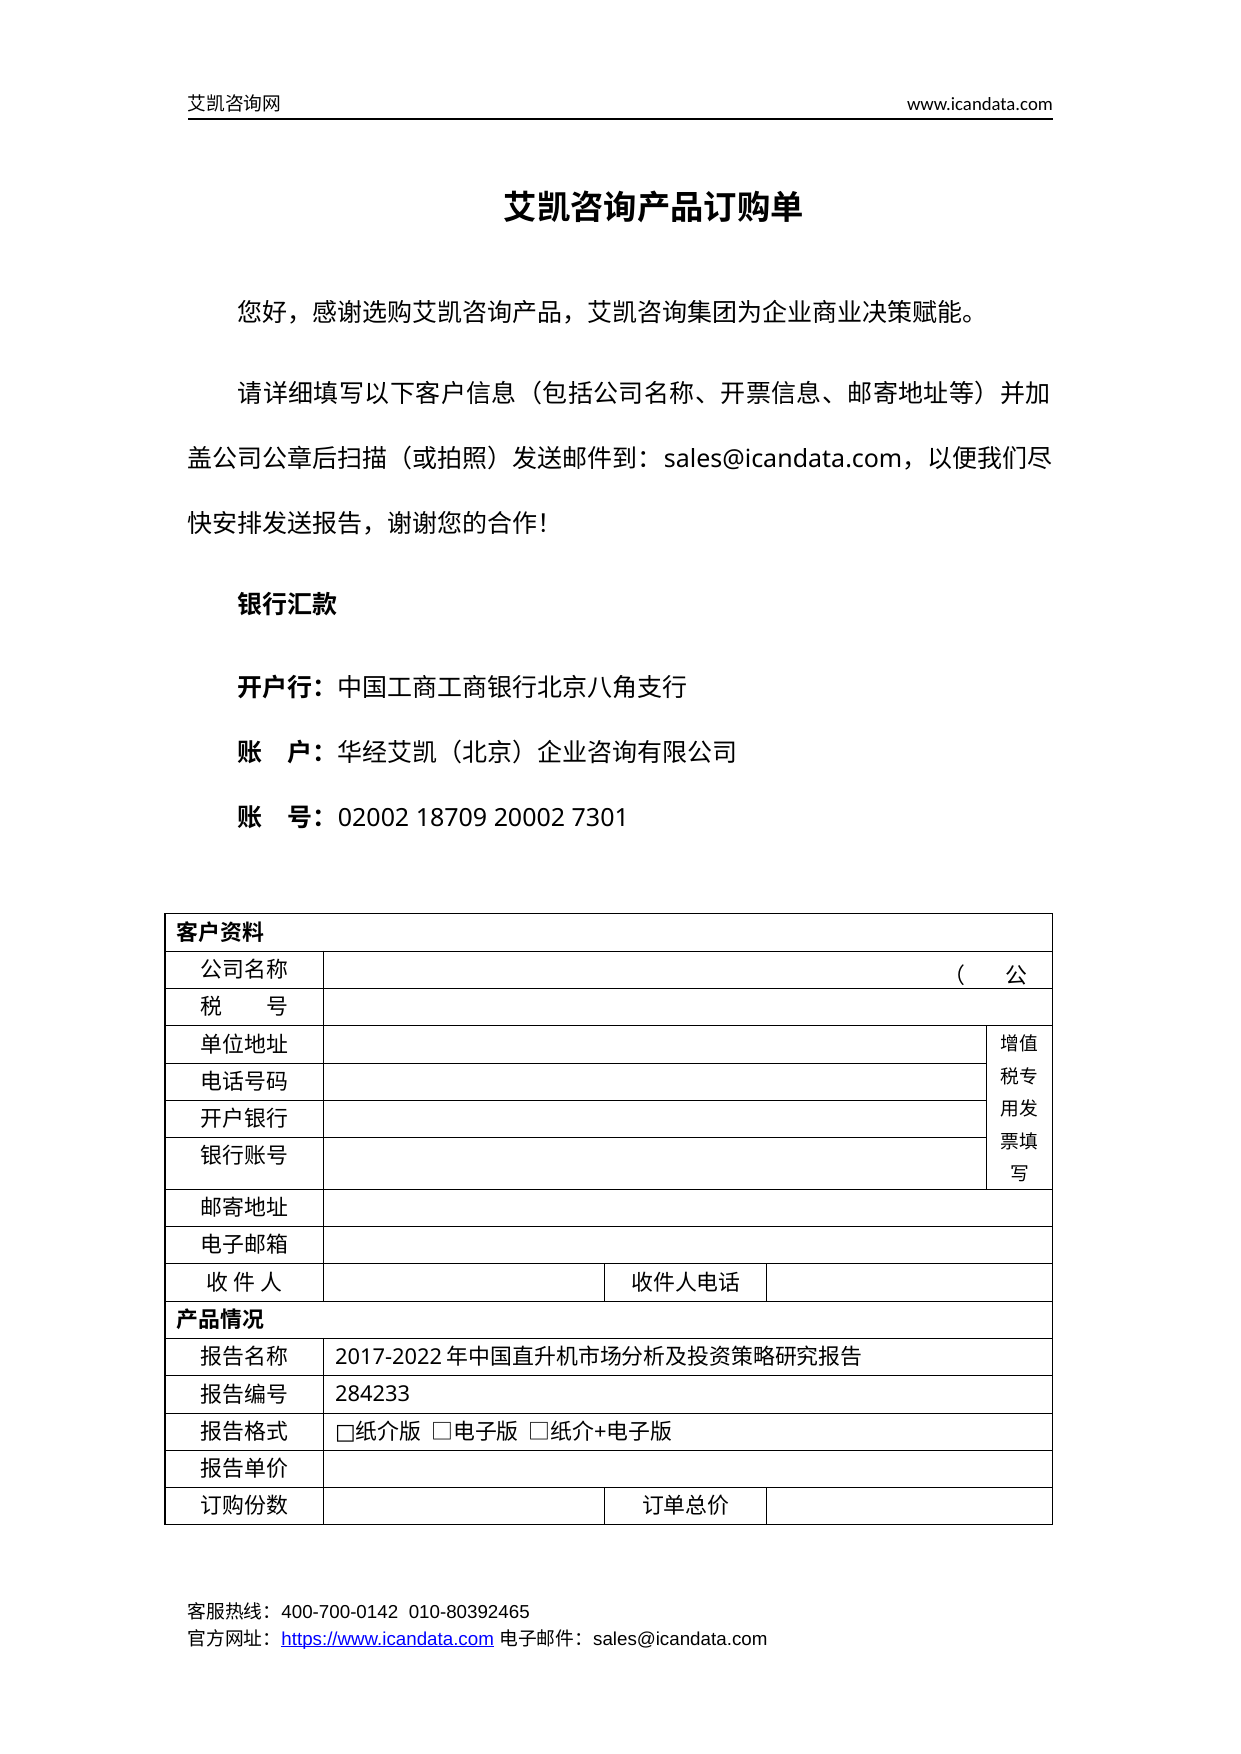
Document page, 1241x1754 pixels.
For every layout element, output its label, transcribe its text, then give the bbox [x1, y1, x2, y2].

table_cell 报告名称 [166, 1339, 323, 1375]
table_cell 收件人电话 [605, 1264, 766, 1301]
table_cell [324, 1138, 986, 1189]
table_cell 开户银行 [166, 1101, 323, 1137]
table_cell 报告单价 [166, 1451, 323, 1487]
table_cell 电话号码 [166, 1064, 323, 1100]
table_cell [324, 989, 1052, 1025]
table_header 客户资料 [166, 914, 1052, 951]
text 银行汇款 [187, 570, 1053, 635]
table_cell [324, 1264, 604, 1301]
table_cell [324, 1101, 986, 1137]
table_cell 订单总价 [605, 1488, 766, 1524]
table_cell [767, 1488, 1052, 1524]
table_cell 收 件 人 [166, 1264, 323, 1301]
table_cell 邮寄地址 [166, 1190, 323, 1226]
text 请详细填写以下客户信息（包括公司名称、开票信息、邮寄地址等）并加盖公司公章后扫描（或拍照）发送邮件到：sales@icandata.com，以便我们尽快安排发送报告，谢谢您的合作！ [187, 359, 1053, 554]
text 账 户：华经艾凯（北京）企业咨询有限公司 [187, 718, 1053, 783]
table_cell [324, 1064, 986, 1100]
text 开户行：中国工商工商银行北京八角支行 [187, 653, 1053, 718]
table_cell [324, 1451, 1052, 1487]
table_cell 产品情况 [166, 1302, 1052, 1338]
table_cell 订购份数 [166, 1488, 323, 1524]
table_cell [324, 1026, 986, 1062]
table_cell 银行账号 [166, 1138, 323, 1189]
table_cell □纸介版 □电子版 □纸介+电子版 [324, 1414, 1052, 1450]
table_cell 公司名称 [166, 952, 323, 988]
table_cell 2017-2022年中国直升机市场分析及投资策略研究报告 [324, 1339, 1052, 1375]
table_cell 报告编号 [166, 1376, 323, 1412]
text 账 号：02002 18709 20002 7301 [187, 783, 1053, 848]
table_cell 284233 [324, 1376, 1052, 1412]
table_cell [767, 1264, 1052, 1301]
text 艾凯咨询产品订购单 [187, 172, 1053, 237]
table_cell 报告格式 [166, 1414, 323, 1450]
table_cell 税 号 [166, 989, 323, 1025]
text 您好，感谢选购艾凯咨询产品，艾凯咨询集团为企业商业决策赋能。 [187, 278, 1053, 343]
table_cell 增值税专用发票填写 [987, 1026, 1052, 1189]
table_cell 单位地址 [166, 1026, 323, 1062]
table_cell 电子邮箱 [166, 1227, 323, 1263]
table_cell [324, 952, 1052, 988]
table_cell [324, 1190, 1052, 1226]
table_cell [324, 1488, 604, 1524]
table_cell [324, 1227, 1052, 1263]
